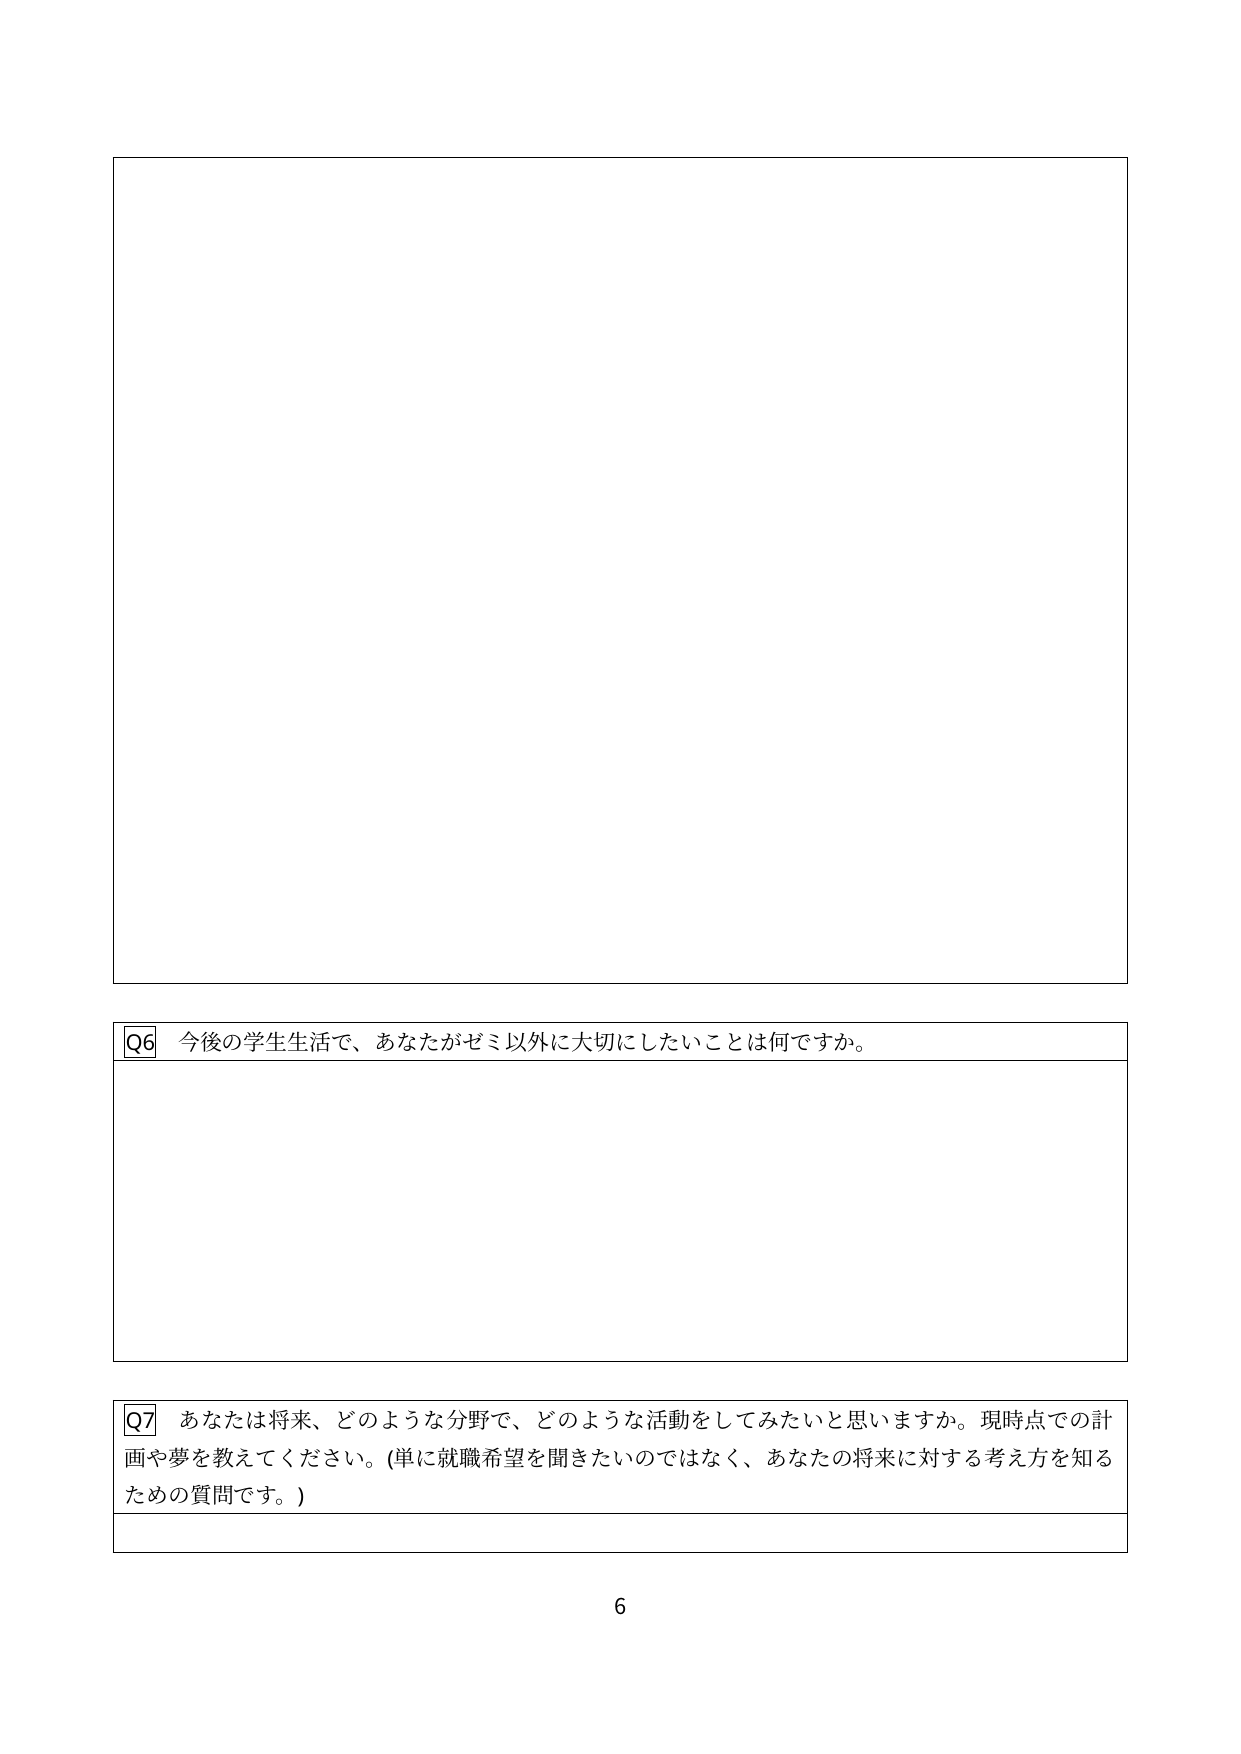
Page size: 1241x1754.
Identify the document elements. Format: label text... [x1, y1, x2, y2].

table_cell [114, 1514, 1127, 1552]
table_cell [114, 1061, 1127, 1361]
table_header Q7 あなたは将来、どのような分野で、どのような活動をしてみたいと思いますか。現時点での計画や夢を教えてください。(単に就職希望を聞きたいのではなく、あなたの将来に対する考え方を知るための質問です。) [114, 1401, 1127, 1513]
table_header Q6 今後の学生生活で、あなたがゼミ以外に大切にしたいことは何ですか。 [114, 1023, 1127, 1060]
table_cell [114, 158, 1127, 983]
